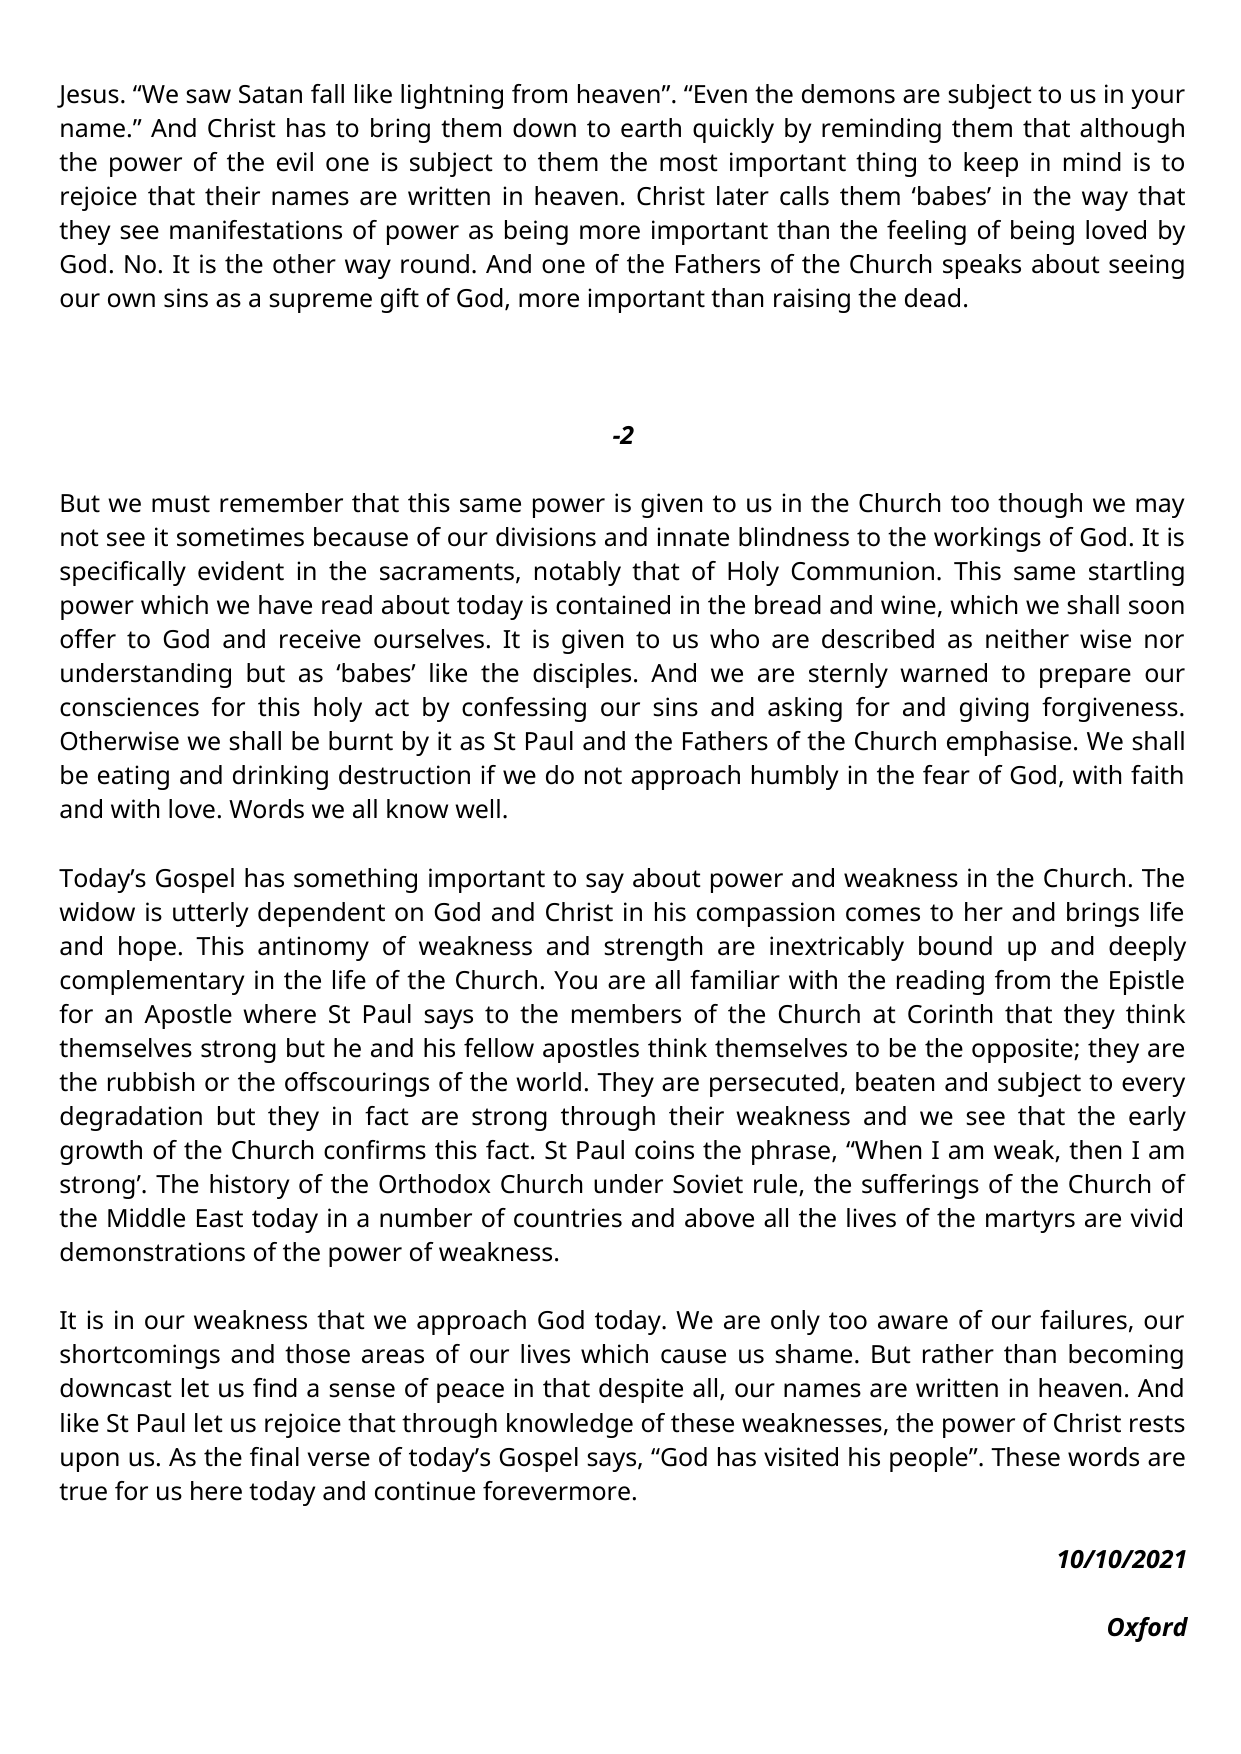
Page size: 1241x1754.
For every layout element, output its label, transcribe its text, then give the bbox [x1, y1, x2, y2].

text But we must remember that this same power is given to us in the Church too though we may not see it sometimes because of our divisions and innate blindness to the workings of God. It is specifically evident in the sacraments, notably that of Holy Communion. This same startling power which we have read about today is contained in the bread and wine, which we shall soon offer to God and receive ourselves. It is given to us who are described as neither wise nor understanding but as ‘babes’ like the disciples. And we are sternly warned to prepare our consciences for this holy act by confessing our sins and asking for and giving forgiveness. Otherwise we shall be burnt by it as St Paul and the Fathers of the Church emphasise. We shall be eating and drinking destruction if we do not approach humbly in the fear of God, with faith and with love. Words we all know well. [59, 486, 1187, 826]
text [59, 77, 1187, 315]
text -2 [59, 417, 1187, 451]
text Today’s Gospel has something important to say about power and weakness in the Church. The widow is utterly dependent on God and Christ in his compassion comes to her and brings life and hope. This antinomy of weakness and strength are inextricably bound up and deeply complementary in the life of the Church. You are all familiar with the reading from the Epistle for an Apostle where St Paul says to the members of the Church at Corinth that they think themselves strong but he and his fellow apostles think themselves to be the opposite; they are the rubbish or the offscourings of the world. They are persecuted, beaten and subject to every degradation but they in fact are strong through their weakness and we see that the early growth of the Church confirms this fact. St Paul coins the phrase, “When I am weak, then I am strong’. The history of the Orthodox Church under Soviet rule, the sufferings of the Church of the Middle East today in a number of countries and above all the lives of the martyrs are vivid demonstrations of the power of weakness. [59, 860, 1187, 1269]
text Oxford [59, 1609, 1187, 1644]
text 10/10/2021 [59, 1541, 1187, 1576]
text It is in our weakness that we approach God today. We are only too aware of our failures, our shortcomings and those areas of our lives which cause us shame. But rather than becoming downcast let us find a sense of peace in that despite all, our names are written in heaven. And like St Paul let us rejoice that through knowledge of these weaknesses, the power of Christ rests upon us. As the final verse of today’s Gospel says, “God has visited his people”. These words are true for us here today and continue forevermore. [59, 1303, 1187, 1507]
